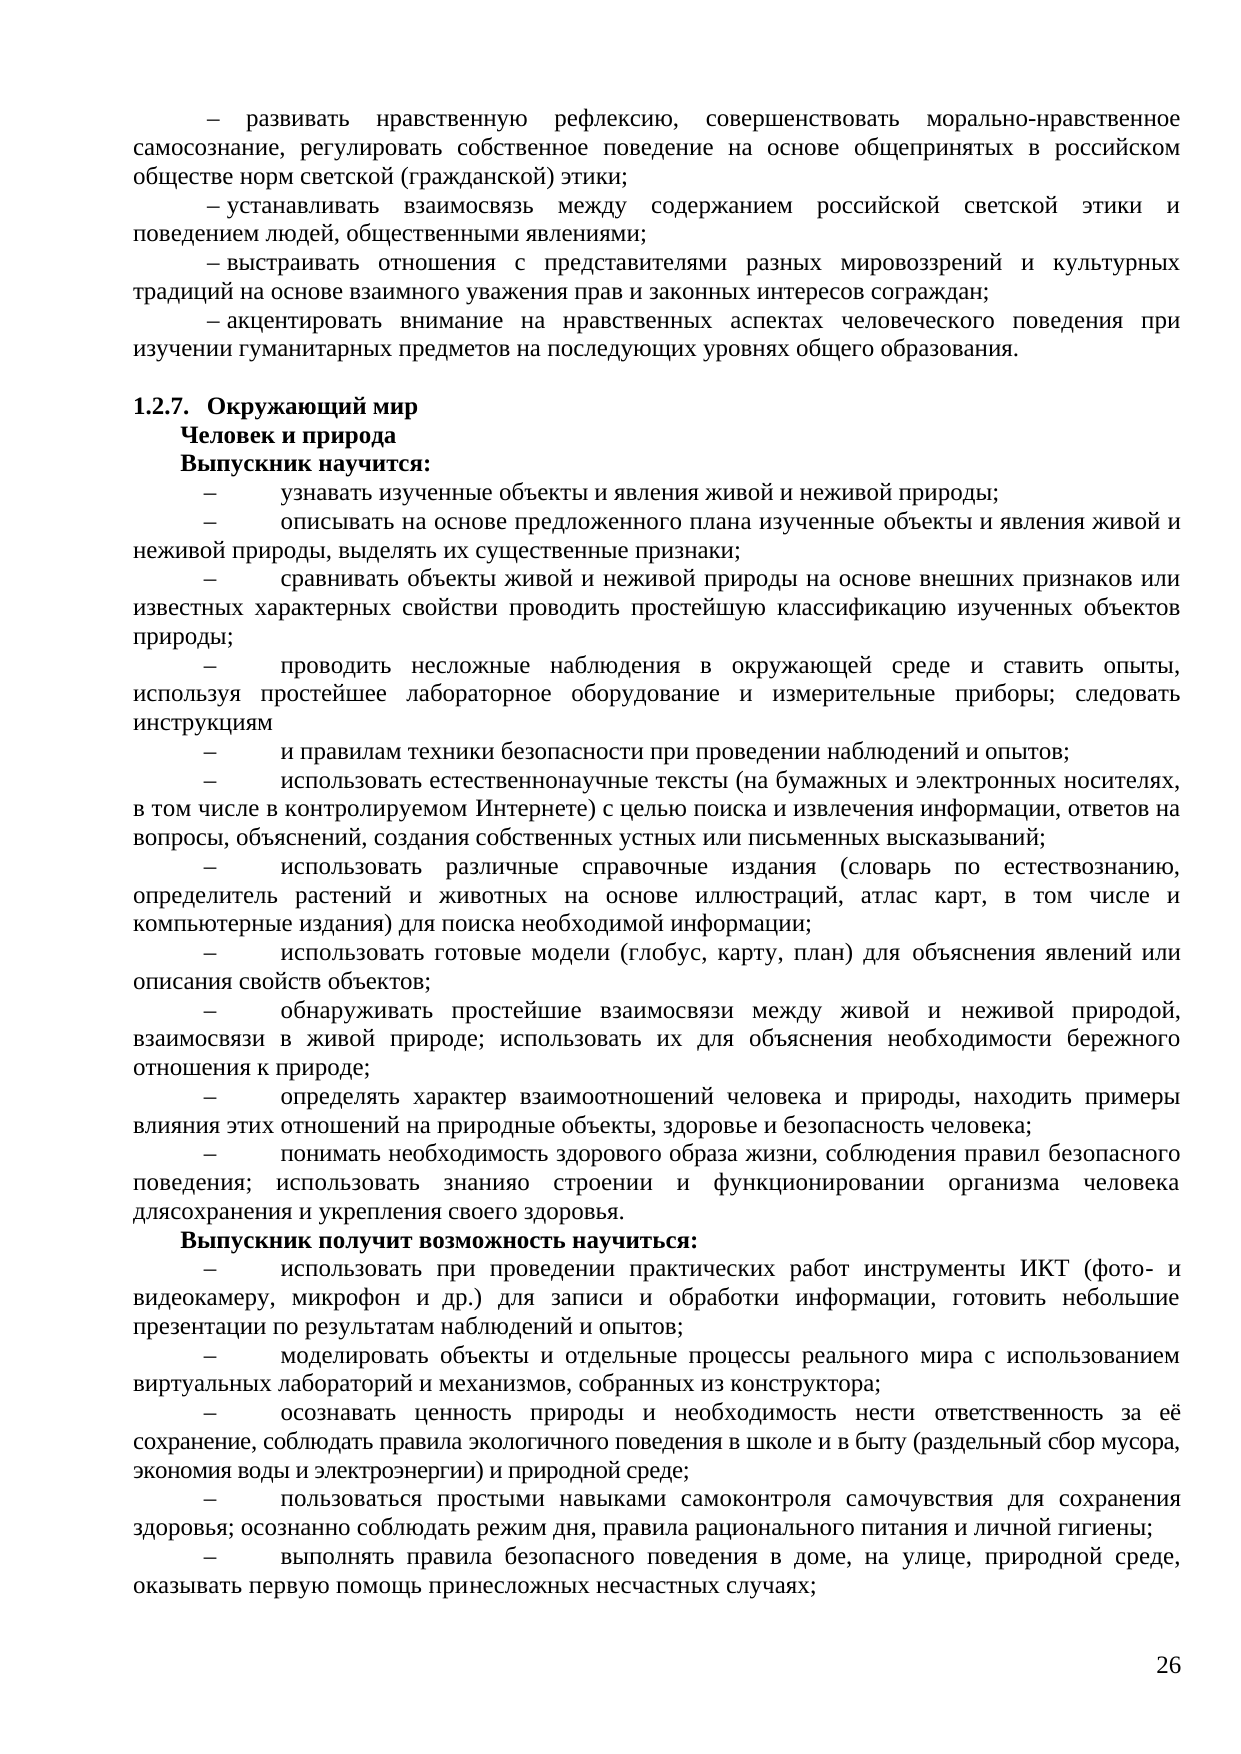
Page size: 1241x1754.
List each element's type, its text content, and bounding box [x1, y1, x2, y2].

text описывать на основе предложенного плана изученные объекты и явления живой и неживой природы, выделять их существенные признаки; [133, 506, 1181, 563]
text узнавать изученные объекты и явления живой и неживой природы; [133, 477, 1181, 506]
text – развивать нравственную рефлексию, совершенствовать морально-нравственное самосознание, регулировать собственное поведение на основе общепринятых в российском обществе норм светской (гражданской) этики; [133, 103, 1181, 190]
text моделировать объекты и отдельные процессы реального мира с использованием виртуальных лабораторий и механизмов, собранных из конструктора; [133, 1340, 1181, 1397]
text определять характер взаимоотношений человека и природы, находить примеры влияния этих отношений на природные объекты, здоровье и безопасность человека; [133, 1081, 1181, 1138]
text использовать готовые модели (глобус, карту, план) для объяснения явлений или описания свойств объектов; [133, 937, 1181, 995]
subtitle Окружающий мир [133, 391, 1181, 420]
text и правилам техники безопасности при проведении наблюдений и опытов; [133, 736, 1181, 765]
text пользоваться простыми навыками самоконтроля самочувствия для сохранения здоровья; осознанно соблюдать режим дня, правила рационального питания и личной гигиены; [133, 1483, 1181, 1541]
text использовать различные справочные издания (словарь по естествознанию, определитель растений и животных на основе иллюстраций, атлас карт, в том числе и компьютерные издания) для поиска необходимой информации; [133, 851, 1181, 937]
text проводить несложные наблюдения в окружающей среде и ставить опыты, используя простейшее лабораторное оборудование и измерительные приборы; следовать инструкциям [133, 650, 1181, 736]
text сравнивать объекты живой и неживой природы на основе внешних признаков или известных характерных свойстви проводить простейшую классификацию изученных объектов природы; [133, 563, 1181, 650]
text – акцентировать внимание на нравственных аспектах человеческого поведения при изучении гуманитарных предметов на последующих уровнях общего образования. [133, 305, 1181, 362]
text Выпускник получит возможность научиться: [133, 1225, 1181, 1253]
text Выпускник научится: [133, 448, 1181, 477]
text – выстраивать отношения с представителями разных мировоззрений и культурных традиций на основе взаимного уважения прав и законных интересов сограждан; [133, 247, 1181, 305]
text выполнять правила безопасного поведения в доме, на улице, природной среде, оказывать первую помощь принесложных несчастных случаях; [133, 1541, 1181, 1598]
text – устанавливать взаимосвязь между содержанием российской светской этики и поведением людей, общественными явлениями; [133, 190, 1181, 247]
text осознавать ценность природы и необходимость нести ответственность за её сохранение, соблюдать правила экологичного поведения в школе и в быту (раздельный сбор мусора, экономия воды и электроэнергии) и природной среде; [133, 1397, 1181, 1483]
text Человек и природа [133, 420, 1181, 448]
text понимать необходимость здорового образа жизни, соблюдения правил безопасного поведения; использовать знанияо строении и функционировании организма человека длясохранения и укрепления своего здоровья. [133, 1138, 1181, 1225]
text обнаруживать простейшие взаимосвязи между живой и неживой природой, взаимосвязи в живой природе; использовать их для объяснения необходимости бережного отношения к природе; [133, 995, 1181, 1081]
text использовать при проведении практических работ инструменты ИКТ (фото- и видеокамеру, микрофон и др.) для записи и обработки информации, готовить небольшие презентации по результатам наблюдений и опытов; [133, 1253, 1181, 1340]
text использовать естественно­научные тексты (на бумажных и электронных носителях, в том числе в контролируемом Интернете) с целью поиска и извлечения информации, ответов на вопросы, объяснений, создания собственных устных или письменных высказываний; [133, 765, 1181, 851]
